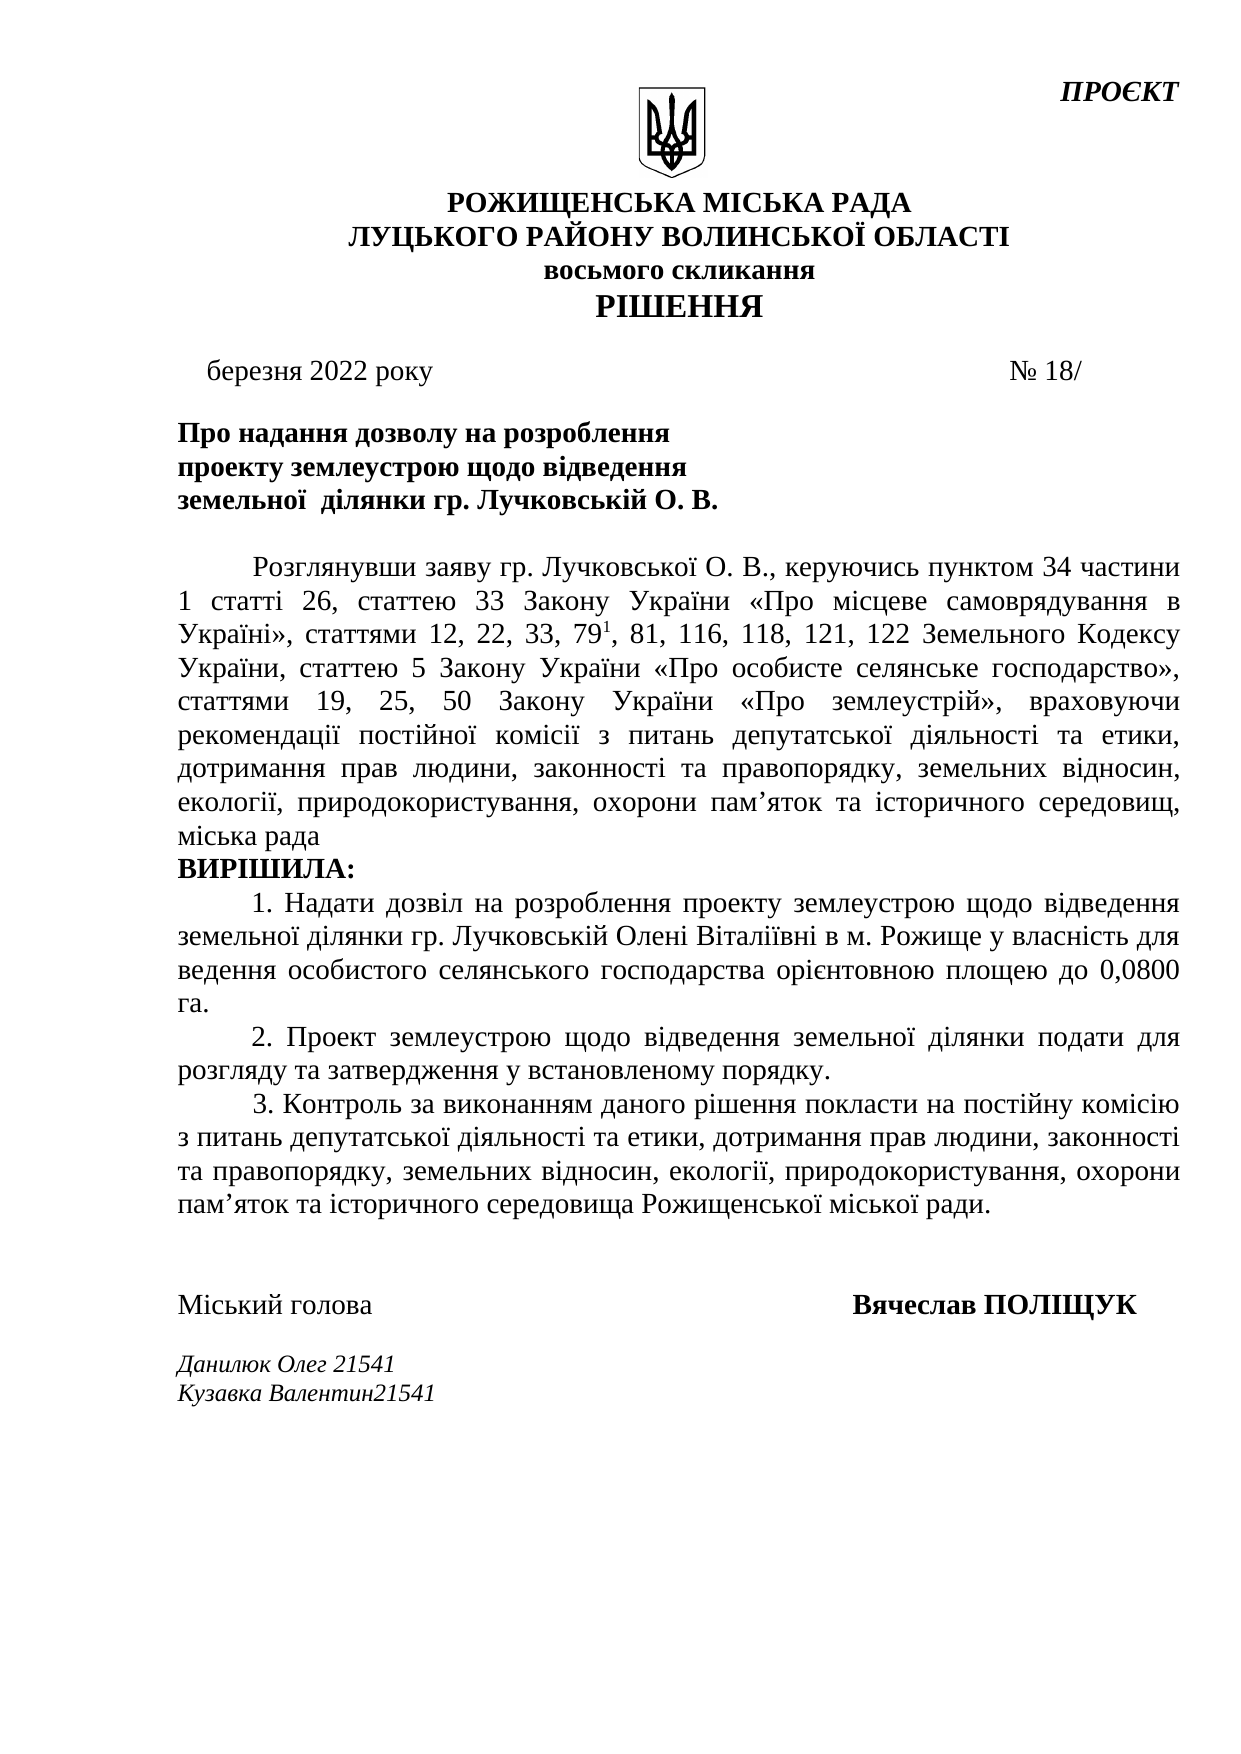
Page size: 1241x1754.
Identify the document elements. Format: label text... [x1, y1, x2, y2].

text Кузавка Валентин21541 [177, 1378, 1181, 1407]
text проекту землеустрою щодо відведення [177, 449, 1181, 482]
picture [638, 87, 709, 178]
text РІШЕННЯ [177, 286, 1181, 324]
text Данилюк Олег 21541 [177, 1349, 1181, 1378]
text земельної ділянки гр. Лучковській О. В. [177, 482, 1181, 516]
text РОЖИЩЕНСЬКА МІСЬКА РАДА [177, 185, 1181, 219]
text Міський голова Вячеслав ПОЛІЩУК [177, 1287, 1181, 1321]
text 1. Надати дозвіл на розроблення проекту землеустрою щодо відведення земельної ділянки гр. Лучковській Олені Віталіївні в м. Рожище у власність для ведення особистого селянського господарства орієнтовною площею до 0,0800 га. [177, 885, 1181, 1019]
text ВИРІШИЛА: [177, 851, 1181, 885]
text 2. Проект землеустрою щодо відведення земельної ділянки подати для розгляду та затвердження у встановленому порядку. [177, 1019, 1181, 1086]
text Про надання дозволу на розроблення [177, 415, 1181, 449]
text восьмого скликання [177, 252, 1181, 286]
text 3. Контроль за виконанням даного рішення покласти на постійну комісію з питань депутатської діяльності та етики, дотримання прав людини, законності та правопорядку, земельних відносин, екології, природокористування, охорони пам’яток та історичного середовища Рожищенської міської ради. [177, 1086, 1181, 1220]
text ЛУЦЬКОГО РАЙОНУ ВОЛИНСЬКОЇ ОБЛАСТІ [177, 219, 1181, 252]
text березня 2022 року № 18/ [177, 353, 1181, 386]
text Розглянувши заяву гр. Лучковської О. В., керуючись пунктом 34 частини 1 статті 26, статтею 33 Закону України «Про місцеве самоврядування в Україні», статтями 12, 22, 33, 791, 81, 116, 118, 121, 122 Земельного Кодексу України, статтею 5 Закону України «Про особисте селянське господарство», статтями 19, 25, 50 Закону України «Про землеустрій», враховуючи рекомендації постійної комісії з питань депутатської діяльності та етики, дотримання прав людини, законності та правопорядку, земельних відносин, екології, природокористування, охорони пам’яток та історичного середовищ, міська рада [177, 549, 1181, 851]
